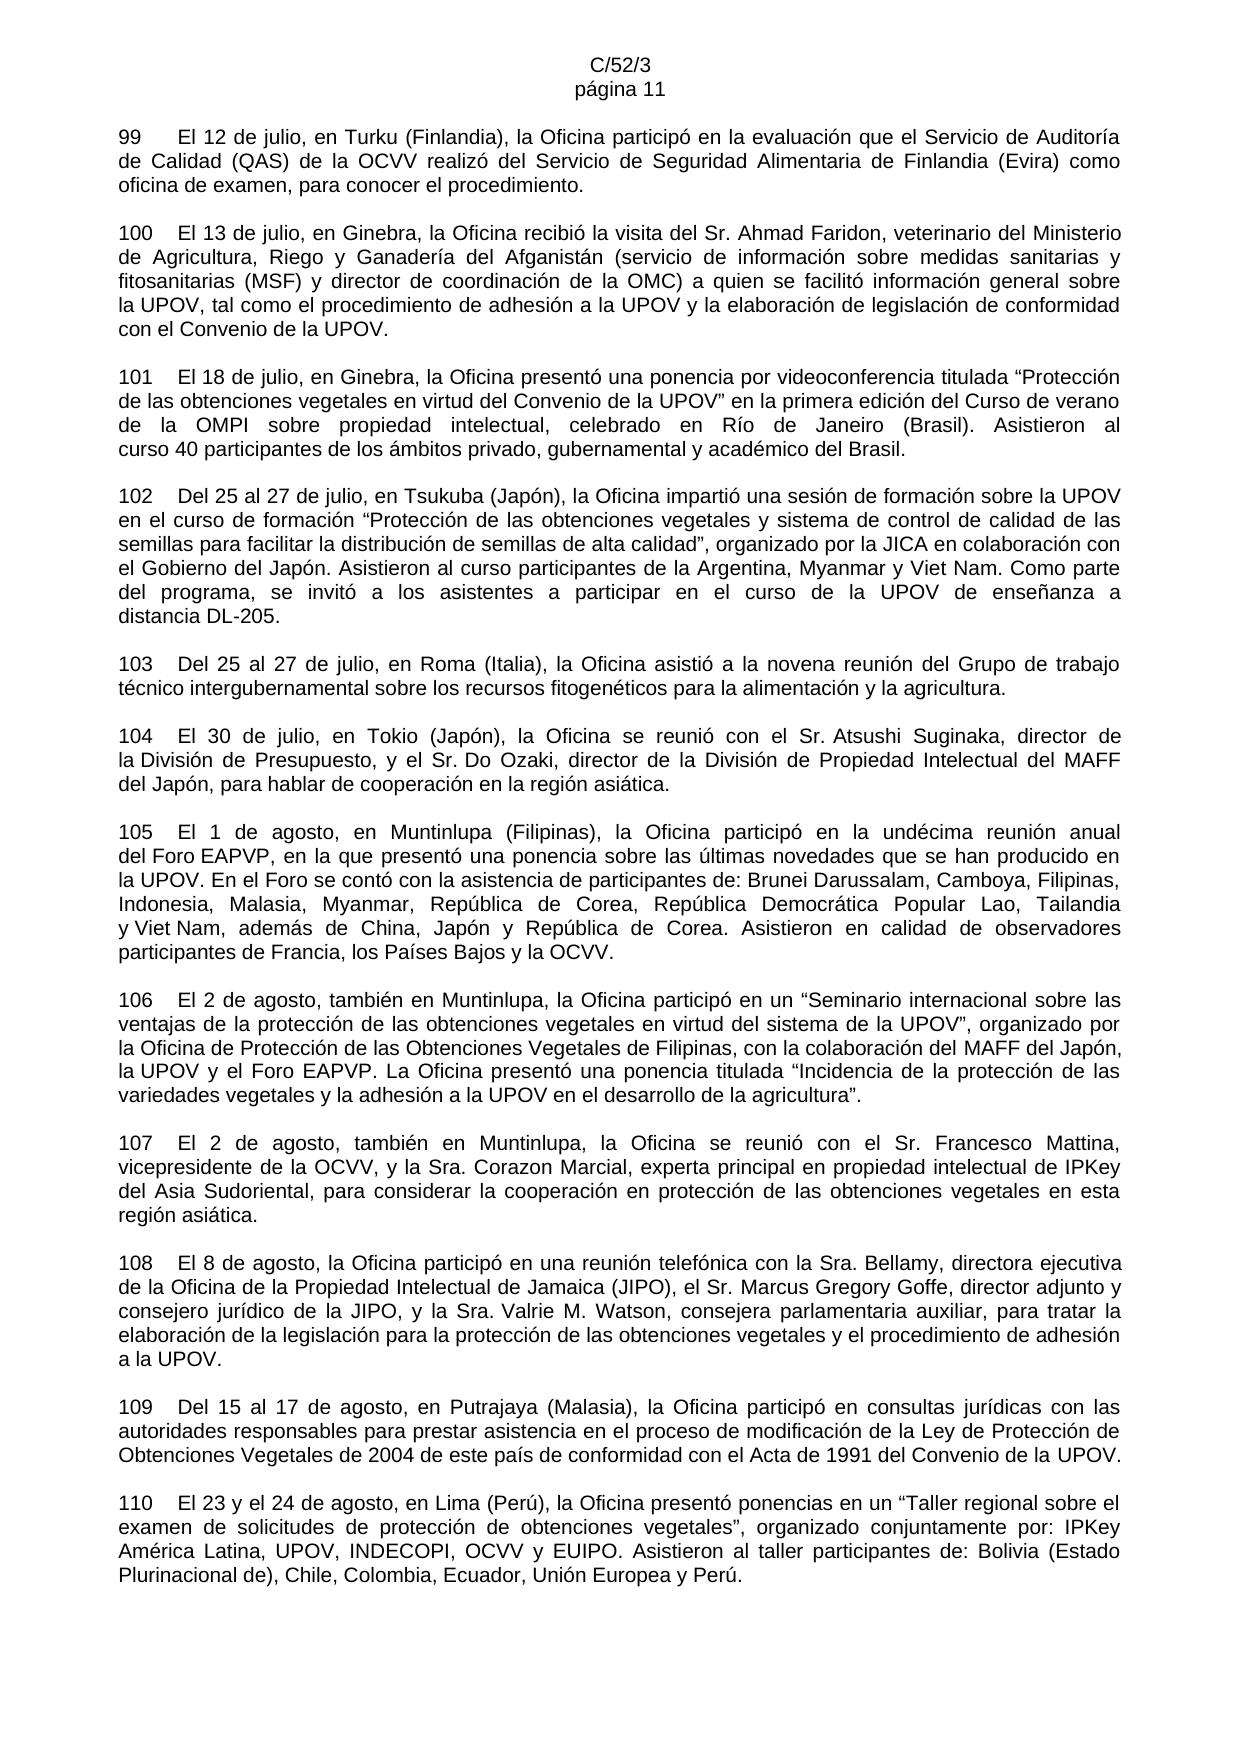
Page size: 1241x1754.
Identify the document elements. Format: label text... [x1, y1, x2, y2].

text El 2 de agosto, también en Muntinlupa, la Oficina se reunió con el Sr. Francesco Mattina, vicepresidente de la OCVV, y la Sra. Corazon Marcial, experta principal en propiedad intelectual de IPKey del Asia Sudoriental, para considerar la cooperación en protección de las obtenciones vegetales en esta región asiática. [118, 1131, 1122, 1227]
text El 18 de julio, en Ginebra, la Oficina presentó una ponencia por videoconferencia titulada “Protección de las obtenciones vegetales en virtud del Convenio de la UPOV” en la primera edición del Curso de verano de la OMPI sobre propiedad intelectual, celebrado en Río de Janeiro (Brasil). Asistieron al curso 40 participantes de los ámbitos privado, gubernamental y académico del Brasil. [118, 364, 1122, 460]
text El 1 de agosto, en Muntinlupa (Filipinas), la Oficina participó en la undécima reunión anual del Foro EAPVP, en la que presentó una ponencia sobre las últimas novedades que se han producido en la UPOV. En el Foro se contó con la asistencia de participantes de: Brunei Darussalam, Camboya, Filipinas, Indonesia, Malasia, Myanmar, República de Corea, República Democrática Popular Lao, Tailandia y Viet Nam, además de China, Japón y República de Corea. Asistieron en calidad de observadores participantes de Francia, los Países Bajos y la OCVV. [118, 820, 1122, 963]
text Del 25 al 27 de julio, en Roma (Italia), la Oficina asistió a la novena reunión del Grupo de trabajo técnico intergubernamental sobre los recursos fitogenéticos para la alimentación y la agricultura. [118, 652, 1122, 700]
text El 8 de agosto, la Oficina participó en una reunión telefónica con la Sra. Bellamy, directora ejecutiva de la Oficina de la Propiedad Intelectual de Jamaica (JIPO), el Sr. Marcus Gregory Goffe, director adjunto y consejero jurídico de la JIPO, y la Sra. Valrie M. Watson, consejera parlamentaria auxiliar, para tratar la elaboración de la legislación para la protección de las obtenciones vegetales y el procedimiento de adhesión a la UPOV. [118, 1251, 1122, 1371]
text El 2 de agosto, también en Muntinlupa, la Oficina participó en un “Seminario internacional sobre las ventajas de la protección de las obtenciones vegetales en virtud del sistema de la UPOV”, organizado por la Oficina de Protección de las Obtenciones Vegetales de Filipinas, con la colaboración del MAFF del Japón, la UPOV y el Foro EAPVP. La Oficina presentó una ponencia titulada “Incidencia de la protección de las variedades vegetales y la adhesión a la UPOV en el desarrollo de la agricultura”. [118, 987, 1122, 1107]
text El 30 de julio, en Tokio (Japón), la Oficina se reunió con el Sr. Atsushi Suginaka, director de la División de Presupuesto, y el Sr. Do Ozaki, director de la División de Propiedad Intelectual del MAFF del Japón, para hablar de cooperación en la región asiática. [118, 724, 1122, 796]
text El 13 de julio, en Ginebra, la Oficina recibió la visita del Sr. Ahmad Faridon, veterinario del Ministerio de Agricultura, Riego y Ganadería del Afganistán (servicio de información sobre medidas sanitarias y fitosanitarias (MSF) y director de coordinación de la OMC) a quien se facilitó información general sobre la UPOV, tal como el procedimiento de adhesión a la UPOV y la elaboración de legislación de conformidad con el Convenio de la UPOV. [118, 221, 1122, 341]
text Del 15 al 17 de agosto, en Putrajaya (Malasia), la Oficina participó en consultas jurídicas con las autoridades responsables para prestar asistencia en el proceso de modificación de la Ley de Protección de Obtenciones Vegetales de 2004 de este país de conformidad con el Acta de 1991 del Convenio de la UPOV. [118, 1395, 1122, 1467]
text El 23 y el 24 de agosto, en Lima (Perú), la Oficina presentó ponencias en un “Taller regional sobre el examen de solicitudes de protección de obtenciones vegetales”, organizado conjuntamente por: IPKey América Latina, UPOV, INDECOPI, OCVV y EUIPO. Asistieron al taller participantes de: Bolivia (Estado Plurinacional de), Chile, Colombia, Ecuador, Unión Europea y Perú. [118, 1491, 1122, 1586]
text Del 25 al 27 de julio, en Tsukuba (Japón), la Oficina impartió una sesión de formación sobre la UPOV en el curso de formación “Protección de las obtenciones vegetales y sistema de control de calidad de las semillas para facilitar la distribución de semillas de alta calidad”, organizado por la JICA en colaboración con el Gobierno del Japón. Asistieron al curso participantes de la Argentina, Myanmar y Viet Nam. Como parte del programa, se invitó a los asistentes a participar en el curso de la UPOV de enseñanza a distancia DL-205. [118, 484, 1122, 628]
text El 12 de julio, en Turku (Finlandia), la Oficina participó en la evaluación que el Servicio de Auditoría de Calidad (QAS) de la OCVV realizó del Servicio de Seguridad Alimentaria de Finlandia (Evira) como oficina de examen, para conocer el procedimiento. [118, 125, 1122, 197]
